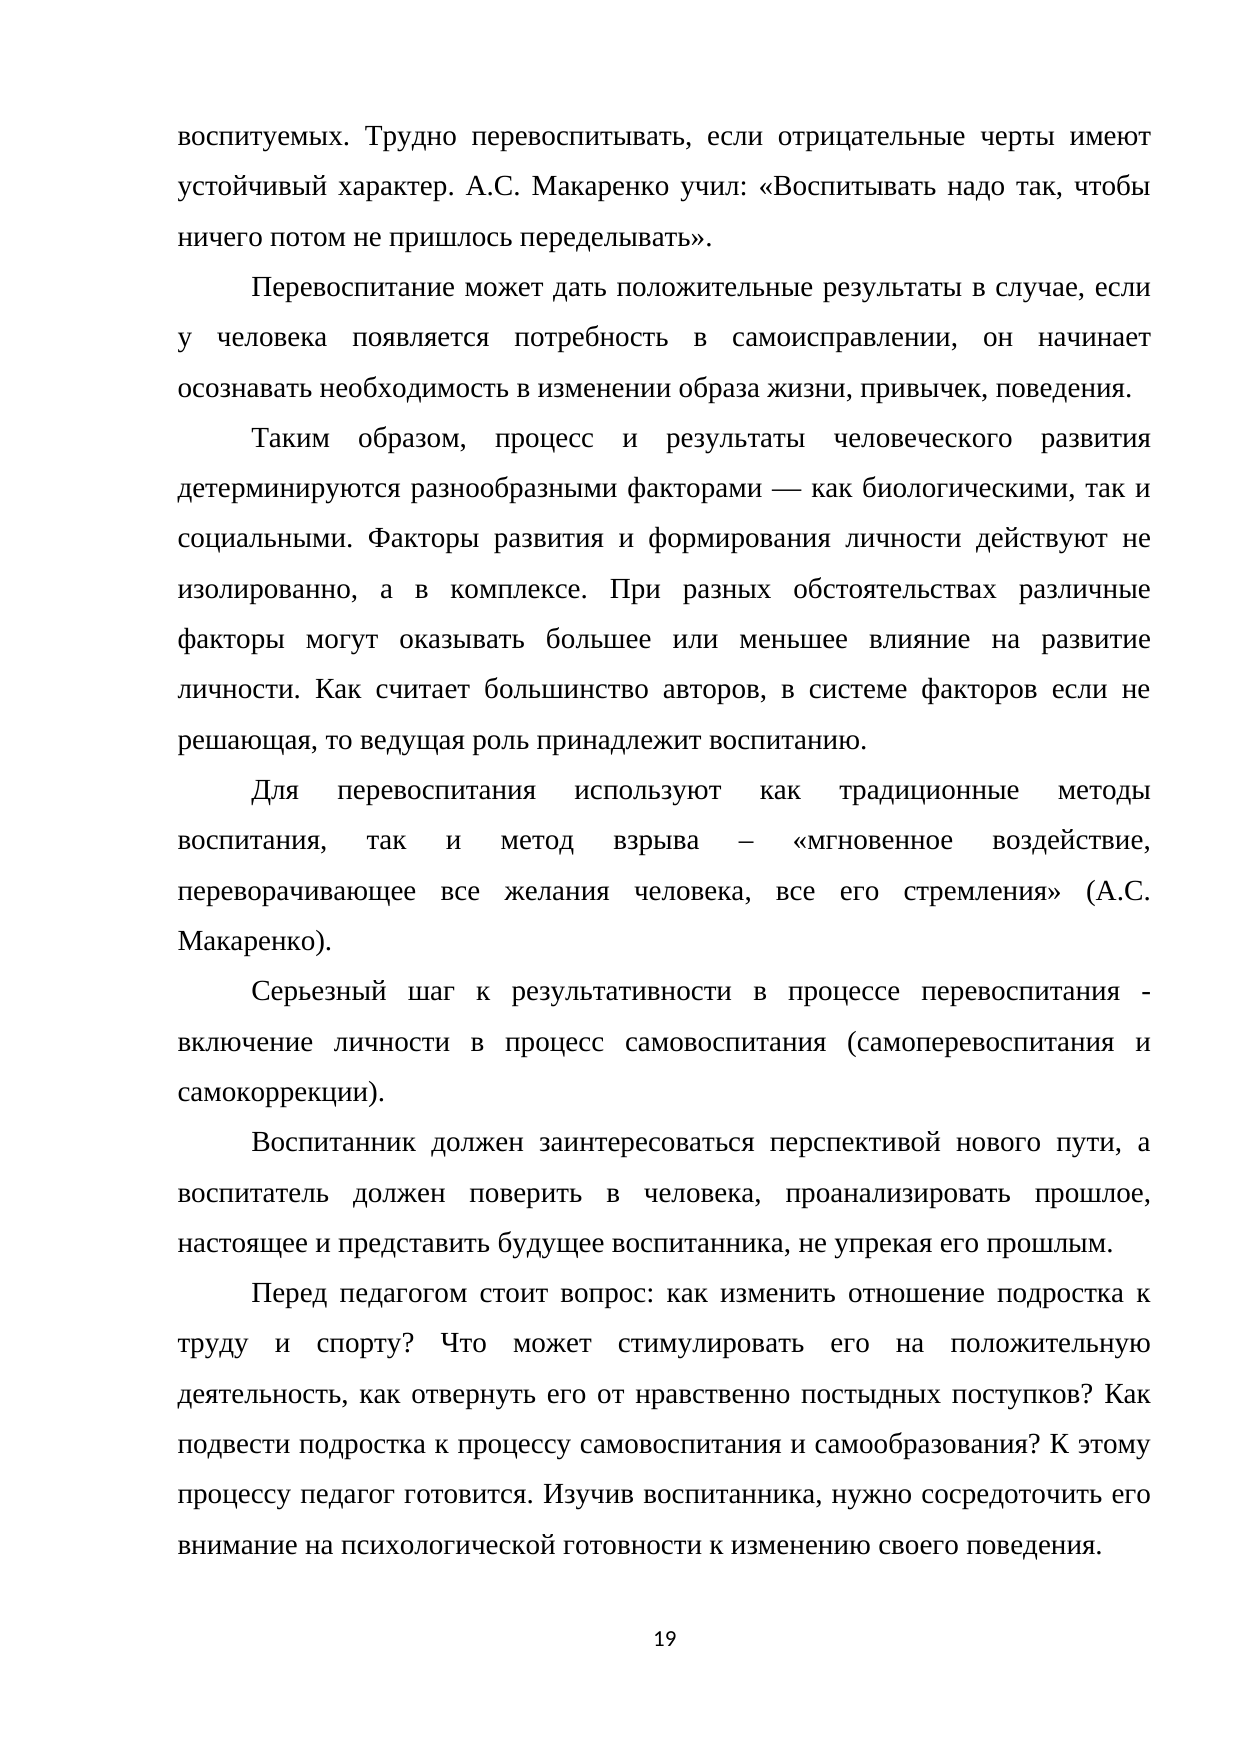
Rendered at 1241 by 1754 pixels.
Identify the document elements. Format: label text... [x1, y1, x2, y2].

text Серьезный шаг к результативности в процессе перевоспитания - включение личности в процесс самовоспитания (самоперевоспитания и самокоррекции). [177, 973, 1152, 1108]
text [177, 118, 1152, 252]
text Для перевоспитания используют как традиционные методы воспитания, так и метод взрыва – «мгновенное воздействие, переворачивающее все желания человека, все его стремления» (А.С. Макаренко). [177, 772, 1152, 957]
text Перед педагогом стоит вопрос: как изменить отношение подростка к труду и спорту? Что может стимулировать его на положительную деятельность, как отвернуть его от нравственно постыдных поступков? Как подвести подростка к процессу самовоспитания и самообразования? К этому процессу педагог готовится. Изучив воспитанника, нужно сосредоточить его внимание на психологической готовности к изменению своего поведения. [177, 1275, 1152, 1560]
text Перевоспитание может дать положительные результаты в случае, если у человека появляется потребность в самоисправлении, он начинает осознавать необходимость в изменении образа жизни, привычек, поведения. [177, 269, 1152, 403]
text Таким образом, процесс и результаты человеческого развития детерминируются разнообразными факторами — как биологическими, так и социальными. Факторы развития и формирования личности действуют не изолированно, а в комплексе. При разных обстоятельствах различные факторы могут оказывать большее или меньшее влияние на развитие личности. Как считает большинство авторов, в системе факторов если не решающая, то ведущая роль принадлежит воспитанию. [177, 420, 1152, 755]
text Воспитанник должен заинтересоваться перспективой нового пути, а воспитатель должен поверить в человека, проанализировать прошлое, настоящее и представить будущее воспитанника, не упрекая его прошлым. [177, 1124, 1152, 1258]
